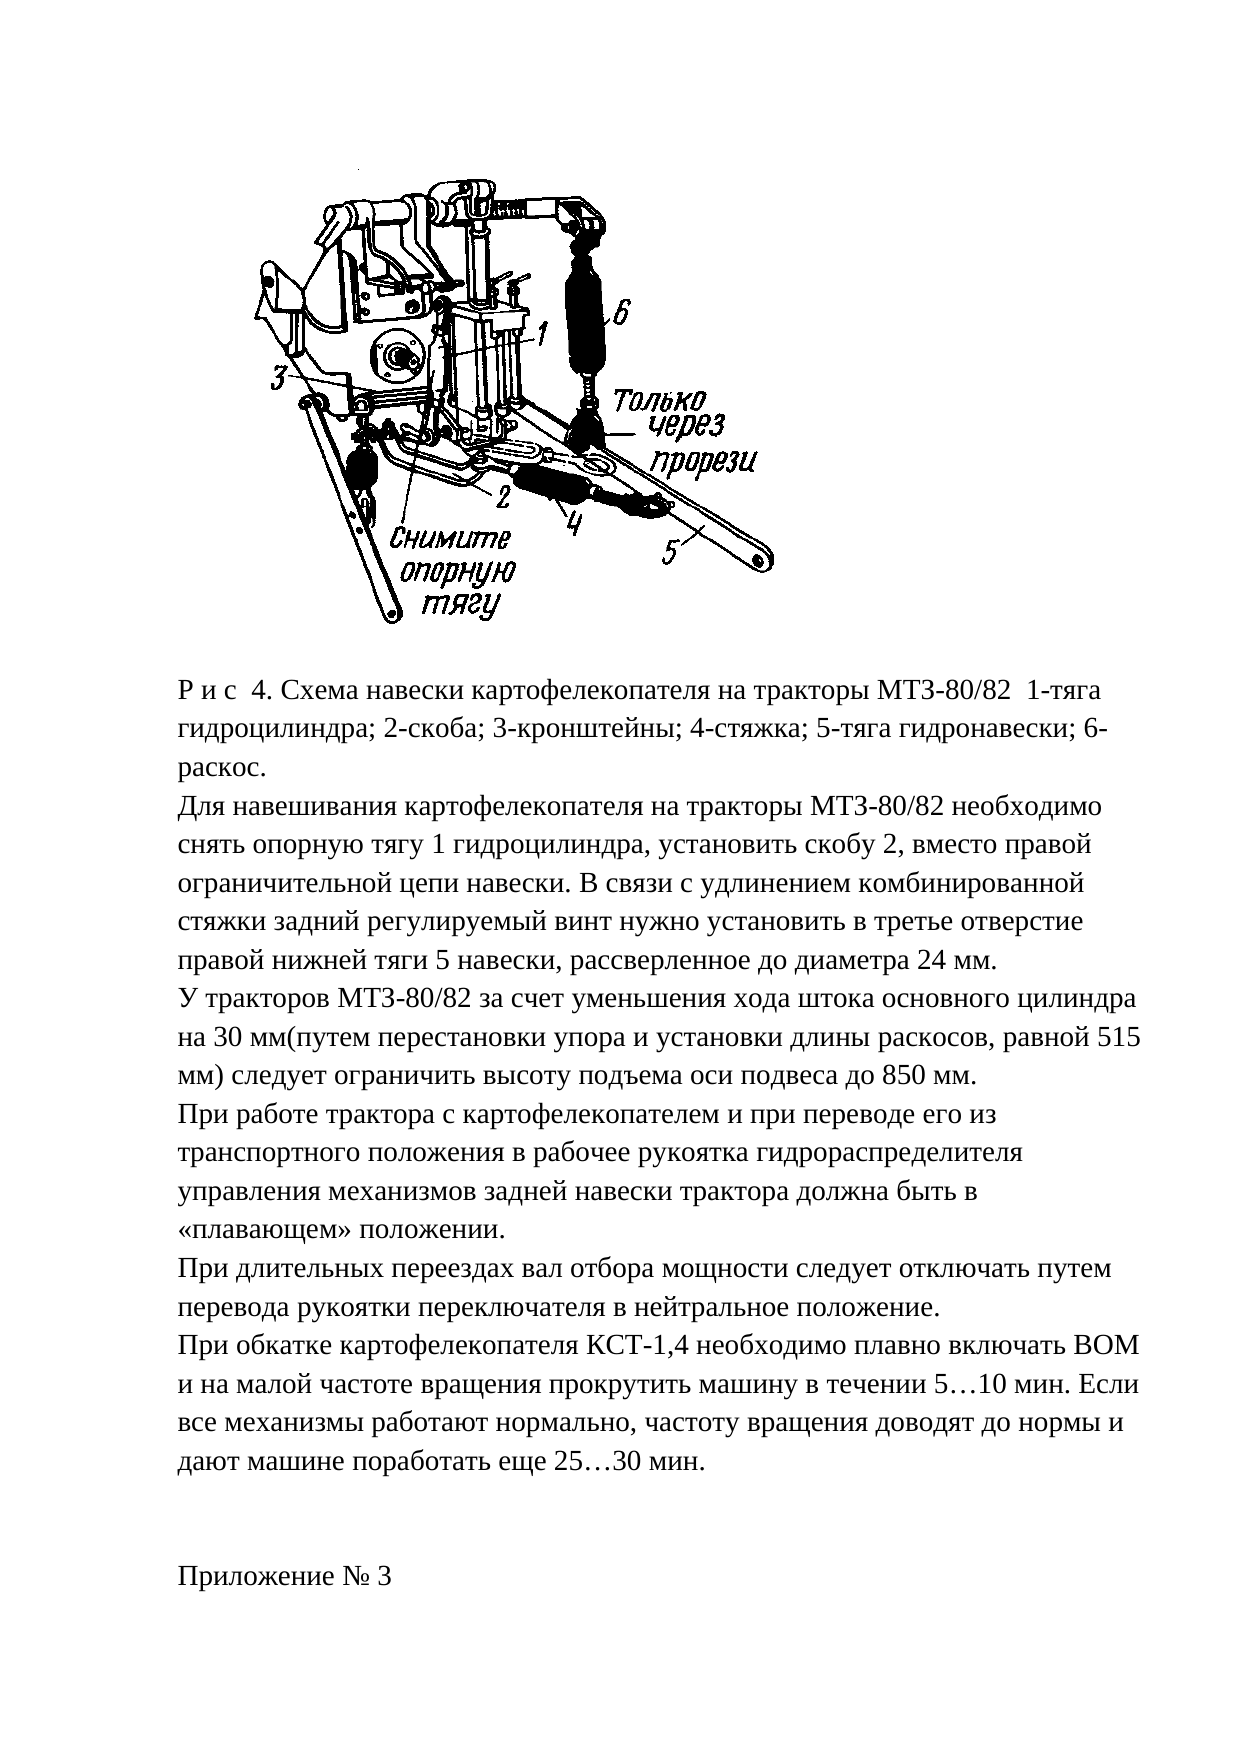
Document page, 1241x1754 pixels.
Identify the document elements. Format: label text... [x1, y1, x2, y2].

text Р и с 4. Схема навески картофелекопателя на тракторы МТЗ-80/82 1-тяга гидроцилиндра; 2-скоба; 3-кронштейны; 4-стяжка; 5-тяга гидронавески; 6-раскос. [177, 672, 1152, 783]
picture [177, 118, 797, 668]
text При длительных переездах вал отбора мощности следует отключать путем перевода рукоятки переключателя в нейтральное положение. [177, 1250, 1152, 1322]
text При обкатке картофелекопателя КСТ-1,4 необходимо плавно включать ВОМ и на малой частоте вращения прокрутить машину в течении 5…10 мин. Если все механизмы работают нормально, частоту вращения доводят до нормы и дают машине поработать еще 25…30 мин. [177, 1327, 1152, 1476]
text Для навешивания картофелекопателя на тракторы МТЗ-80/82 необходимо снять опорную тягу 1 гидроцилиндра, установить скобу 2, вместо правой ограничительной цепи навески. В связи с удлинением комбинированной стяжки задний регулируемый винт нужно установить в третье отверстие правой нижней тяги 5 навески, рассверленное до диаметра . [177, 788, 1152, 975]
text У тракторов МТЗ-80/82 за счет уменьшения хода штока основного цилиндра на (путем перестановки упора и установки длины раскосов, равной ) следует ограничить высоту подъема оси подвеса до . [177, 980, 1152, 1091]
text При работе трактора с картофелекопателем и при переводе его из транспортного положения в рабочее рукоятка гидрораспределителя управления механизмов задней навески трактора должна быть в «плавающем» положении. [177, 1096, 1152, 1245]
text Приложение № 3 [177, 1558, 1152, 1592]
